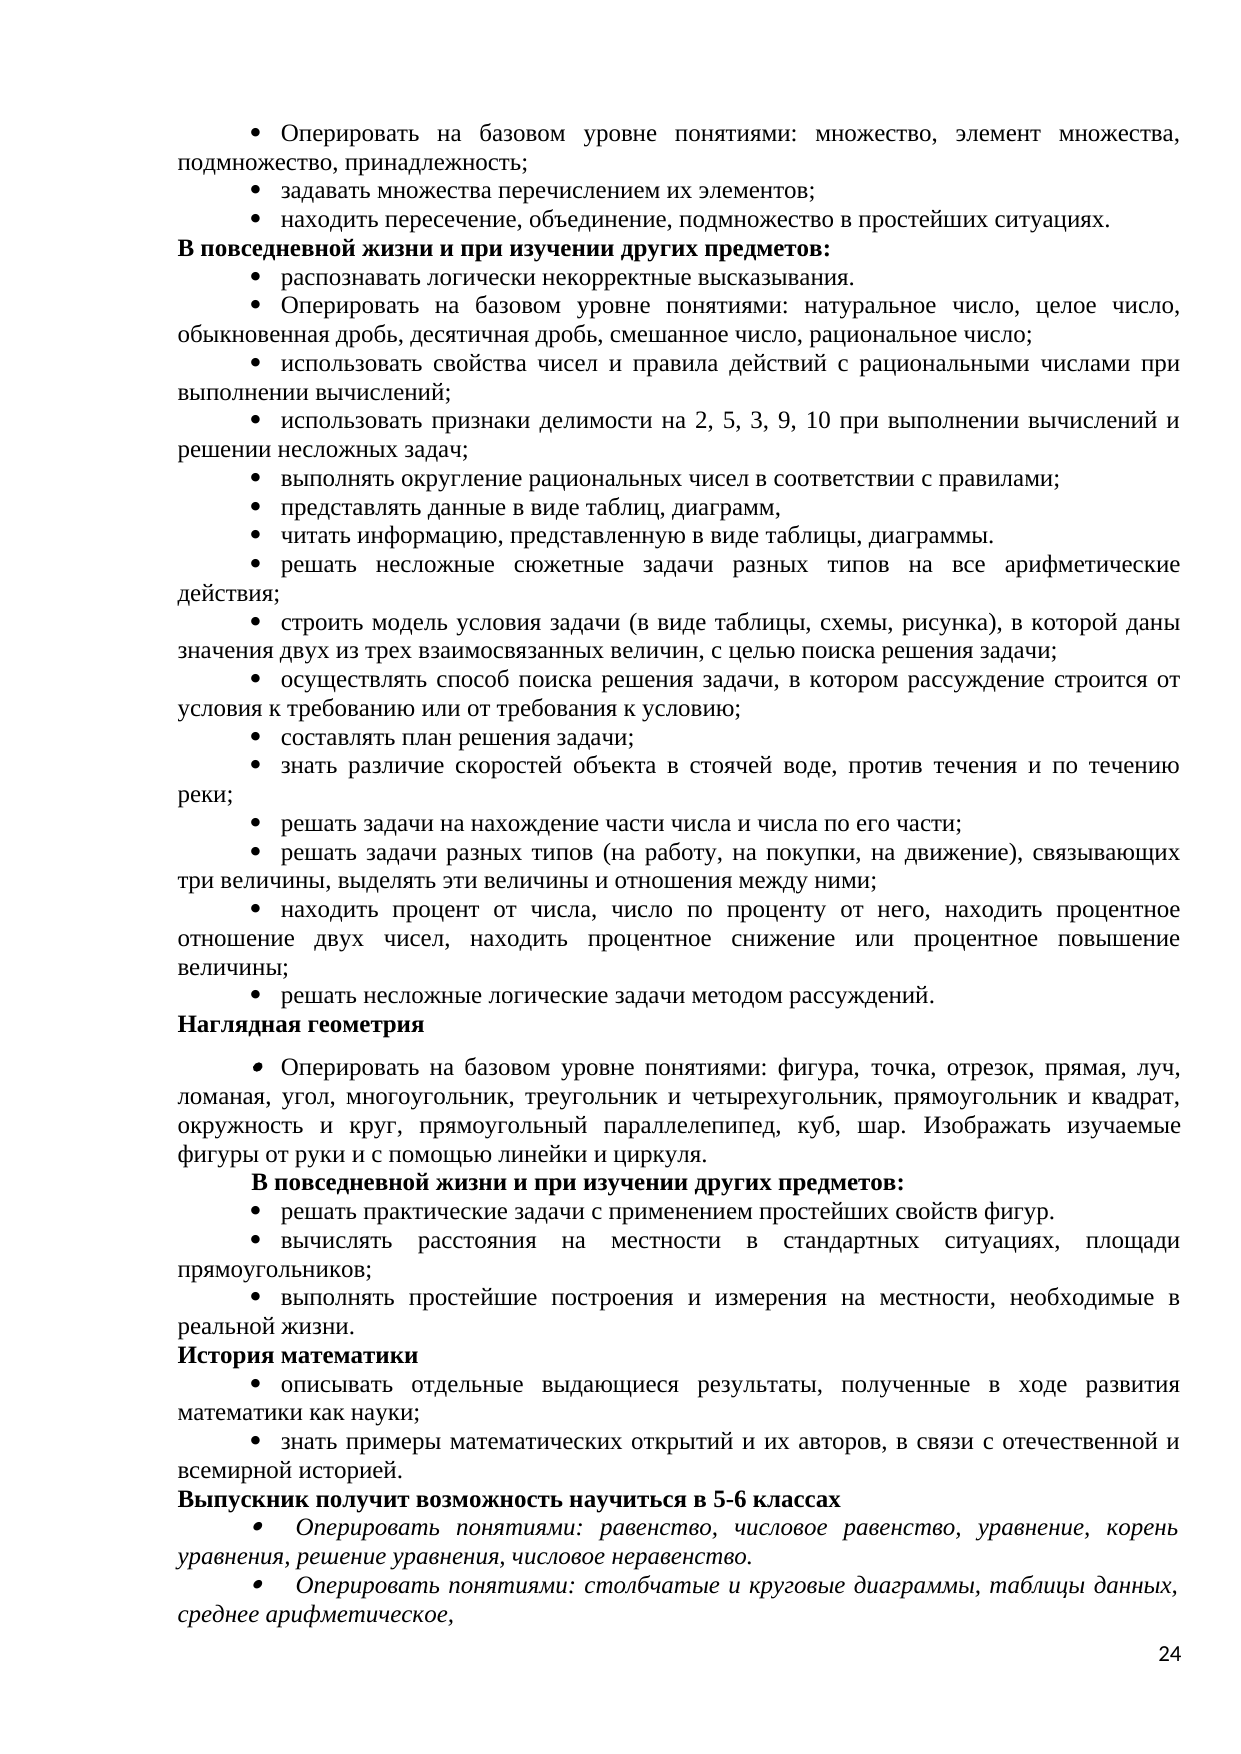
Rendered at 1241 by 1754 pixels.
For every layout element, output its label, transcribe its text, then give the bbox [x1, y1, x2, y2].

list Оперировать на базовом уровне понятиями: фигура, точка, отрезок, прямая, луч, ломаная, угол, многоугольник, треугольник и четырехугольник, прямоугольник и квадрат, окружность и круг, прямоугольный параллелепипед, куб, шар. Изображать изучаемые фигуры от руки и с помощью линейки и циркуля. [177, 1052, 1181, 1167]
list решать несложные сюжетные задачи разных типов на все арифметические действия; [177, 549, 1181, 607]
list решать задачи на нахождение части числа и числа по его части; [177, 808, 1181, 837]
list Оперировать на базовом уровне понятиями: множество, элемент множества, подмножество, принадлежность; [177, 118, 1181, 176]
list описывать отдельные выдающиеся результаты, полученные в ходе развития математики как науки; [177, 1369, 1181, 1426]
list осуществлять способ поиска решения задачи, в котором рассуждение строится от условия к требованию или от требования к условию; [177, 664, 1181, 722]
list решать практические задачи с применением простейших свойств фигур. [177, 1196, 1181, 1225]
list вычислять расстояния на местности в стандартных ситуациях, площади прямоугольников; [177, 1225, 1181, 1282]
list Оперировать на базовом уровне понятиями: натуральное число, целое число, обыкновенная дробь, десятичная дробь, смешанное число, рациональное число; [177, 291, 1181, 348]
list задавать множества перечислением их элементов; [177, 176, 1181, 204]
list составлять план решения задачи; [177, 722, 1181, 751]
list использовать свойства чисел и правила действий с рациональными числами при выполнении вычислений; [177, 348, 1181, 406]
list знать различие скоростей объекта в стоячей воде, против течения и по течению реки; [177, 751, 1181, 808]
list решать задачи разных типов (на работу, на покупки, на движение), связывающих три величины, выделять эти величины и отношения между ними; [177, 837, 1181, 894]
list использовать признаки делимости на 2, 5, 3, 9, 10 при выполнении вычислений и решении несложных задач; [177, 406, 1181, 463]
text История математики [177, 1340, 1181, 1369]
text В повседневной жизни и при изучении других предметов: [177, 233, 1181, 262]
list знать примеры математических открытий и их авторов, в связи с отечественной и всемирной историей. [177, 1426, 1181, 1484]
text Наглядная геометрия [177, 1009, 1181, 1038]
list Оперировать понятиями: столбчатые и круговые диаграммы, таблицы данных, среднее арифметическое, [177, 1570, 1181, 1627]
text В повседневной жизни и при изучении других предметов: [251, 1167, 1181, 1196]
list представлять данные в виде таблиц, диаграмм, [177, 492, 1181, 521]
list распознавать логически некорректные высказывания. [177, 262, 1181, 291]
list выполнять простейшие построения и измерения на местности, необходимые в реальной жизни. [177, 1282, 1181, 1340]
list читать информацию, представленную в виде таблицы, диаграммы. [177, 521, 1181, 549]
list находить пересечение, объединение, подмножество в простейших ситуациях. [177, 204, 1181, 233]
list строить модель условия задачи (в виде таблицы, схемы, рисунка), в которой даны значения двух из трех взаимосвязанных величин, с целью поиска решения задачи; [177, 607, 1181, 664]
list выполнять округление рациональных чисел в соответствии с правилами; [177, 463, 1181, 492]
text Выпускник получит возможность научиться в 5-6 классах [177, 1484, 1181, 1512]
list решать несложные логические задачи методом рассуждений. [177, 981, 1181, 1009]
list Оперировать понятиями: равенство, числовое равенство, уравнение, корень уравнения, решение уравнения, числовое неравенство. [177, 1512, 1181, 1570]
list находить процент от числа, число по проценту от него, находить процентное отношение двух чисел, находить процентное снижение или процентное повышение величины; [177, 894, 1181, 981]
